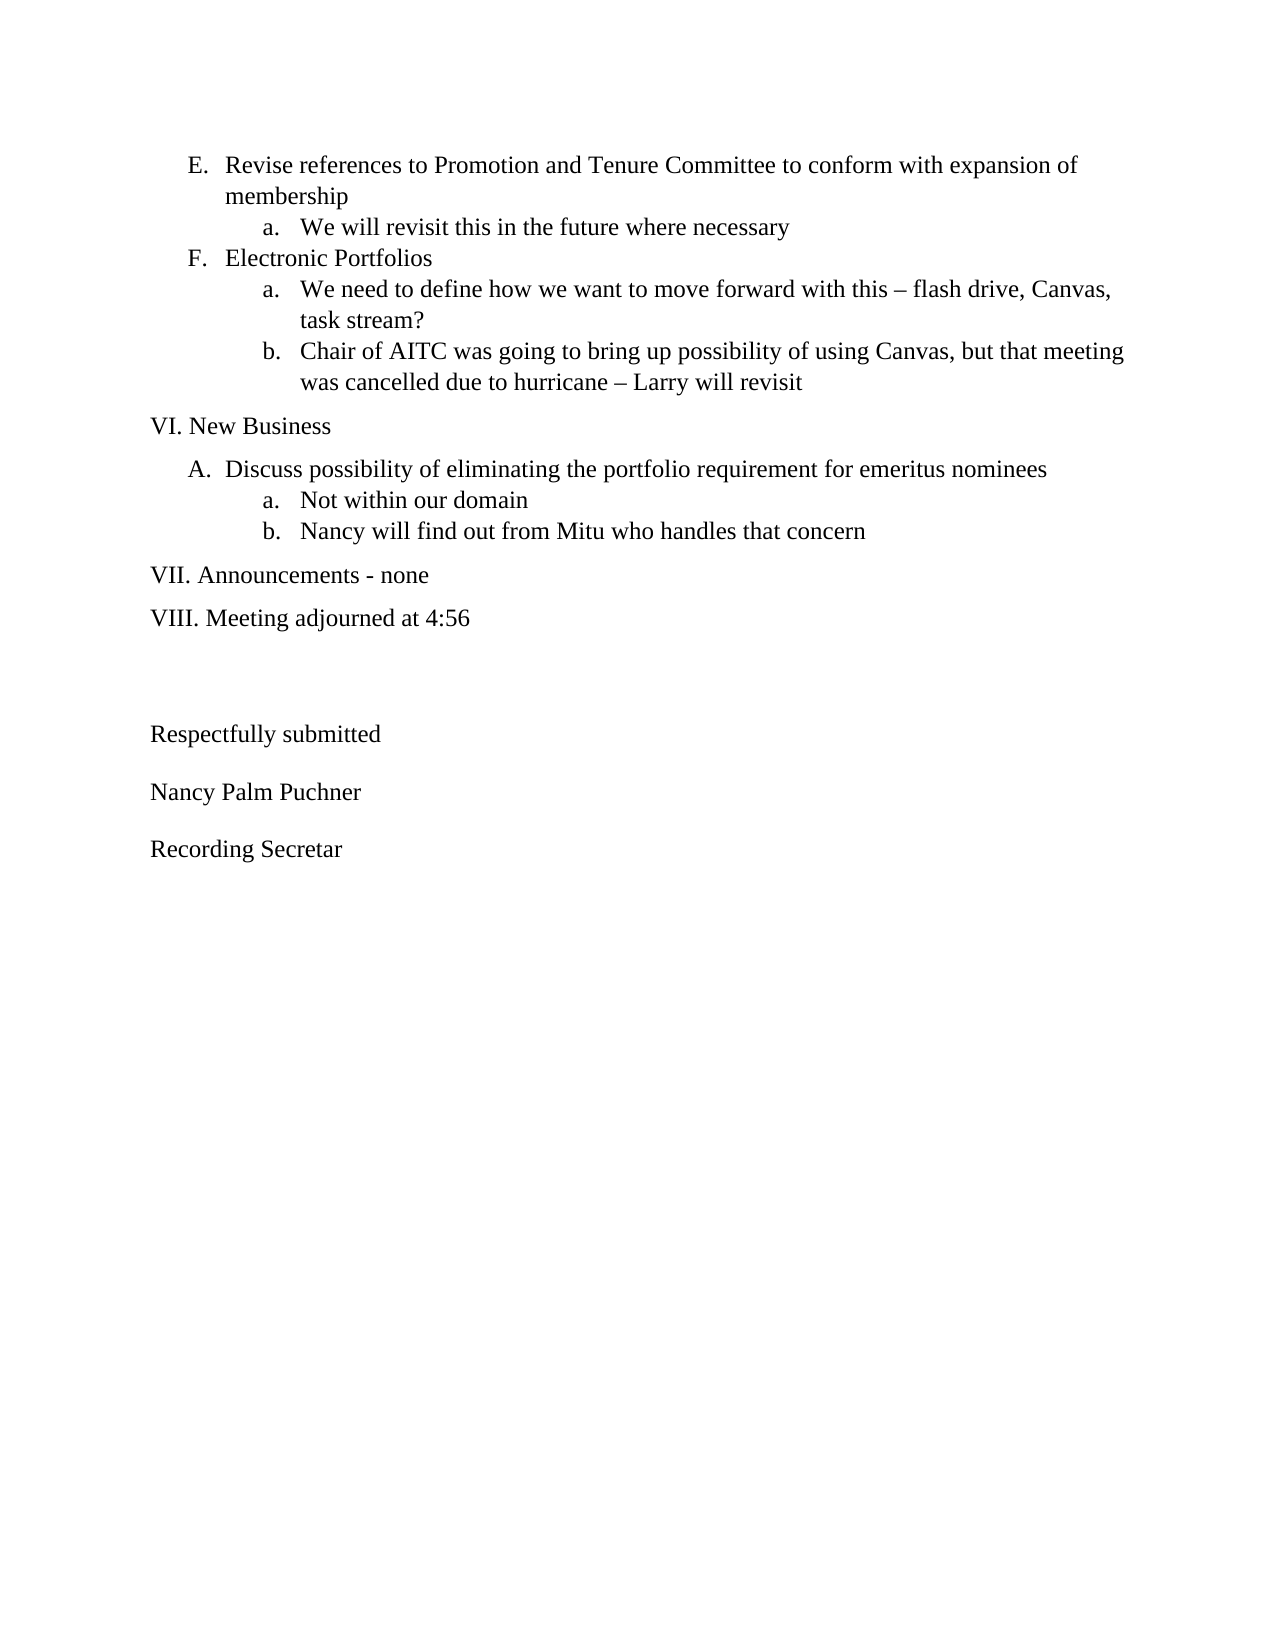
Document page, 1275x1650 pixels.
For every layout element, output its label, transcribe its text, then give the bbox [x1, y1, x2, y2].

list We need to define how we want to move forward with this – flash drive, Canvas, task stream? [262, 274, 1125, 334]
list Revise references to Promotion and Tenure Committee to conform with expansion of membership [187, 150, 1125, 210]
text Recording Secretar [150, 834, 1125, 863]
text VII. Announcements - none [150, 560, 1125, 589]
list Nancy will find out from Mitu who handles that concern [262, 516, 1125, 545]
list We will revisit this in the future where necessary [262, 212, 1125, 241]
list Not within our domain [262, 485, 1125, 514]
list Electronic Portfolios [187, 243, 1125, 272]
list Discuss possibility of eliminating the portfolio requirement for emeritus nominees [187, 454, 1125, 483]
text Nancy Palm Puchner [150, 748, 1125, 806]
text VI. New Business [150, 411, 1125, 439]
list Chair of AITC was going to bring up possibility of using Canvas, but that meeting was cancelled due to hurricane – Larry will revisit [262, 336, 1125, 396]
text VIII. Meeting adjourned at 4:56 [150, 603, 1125, 632]
text Respectfully submitted [150, 719, 1125, 748]
